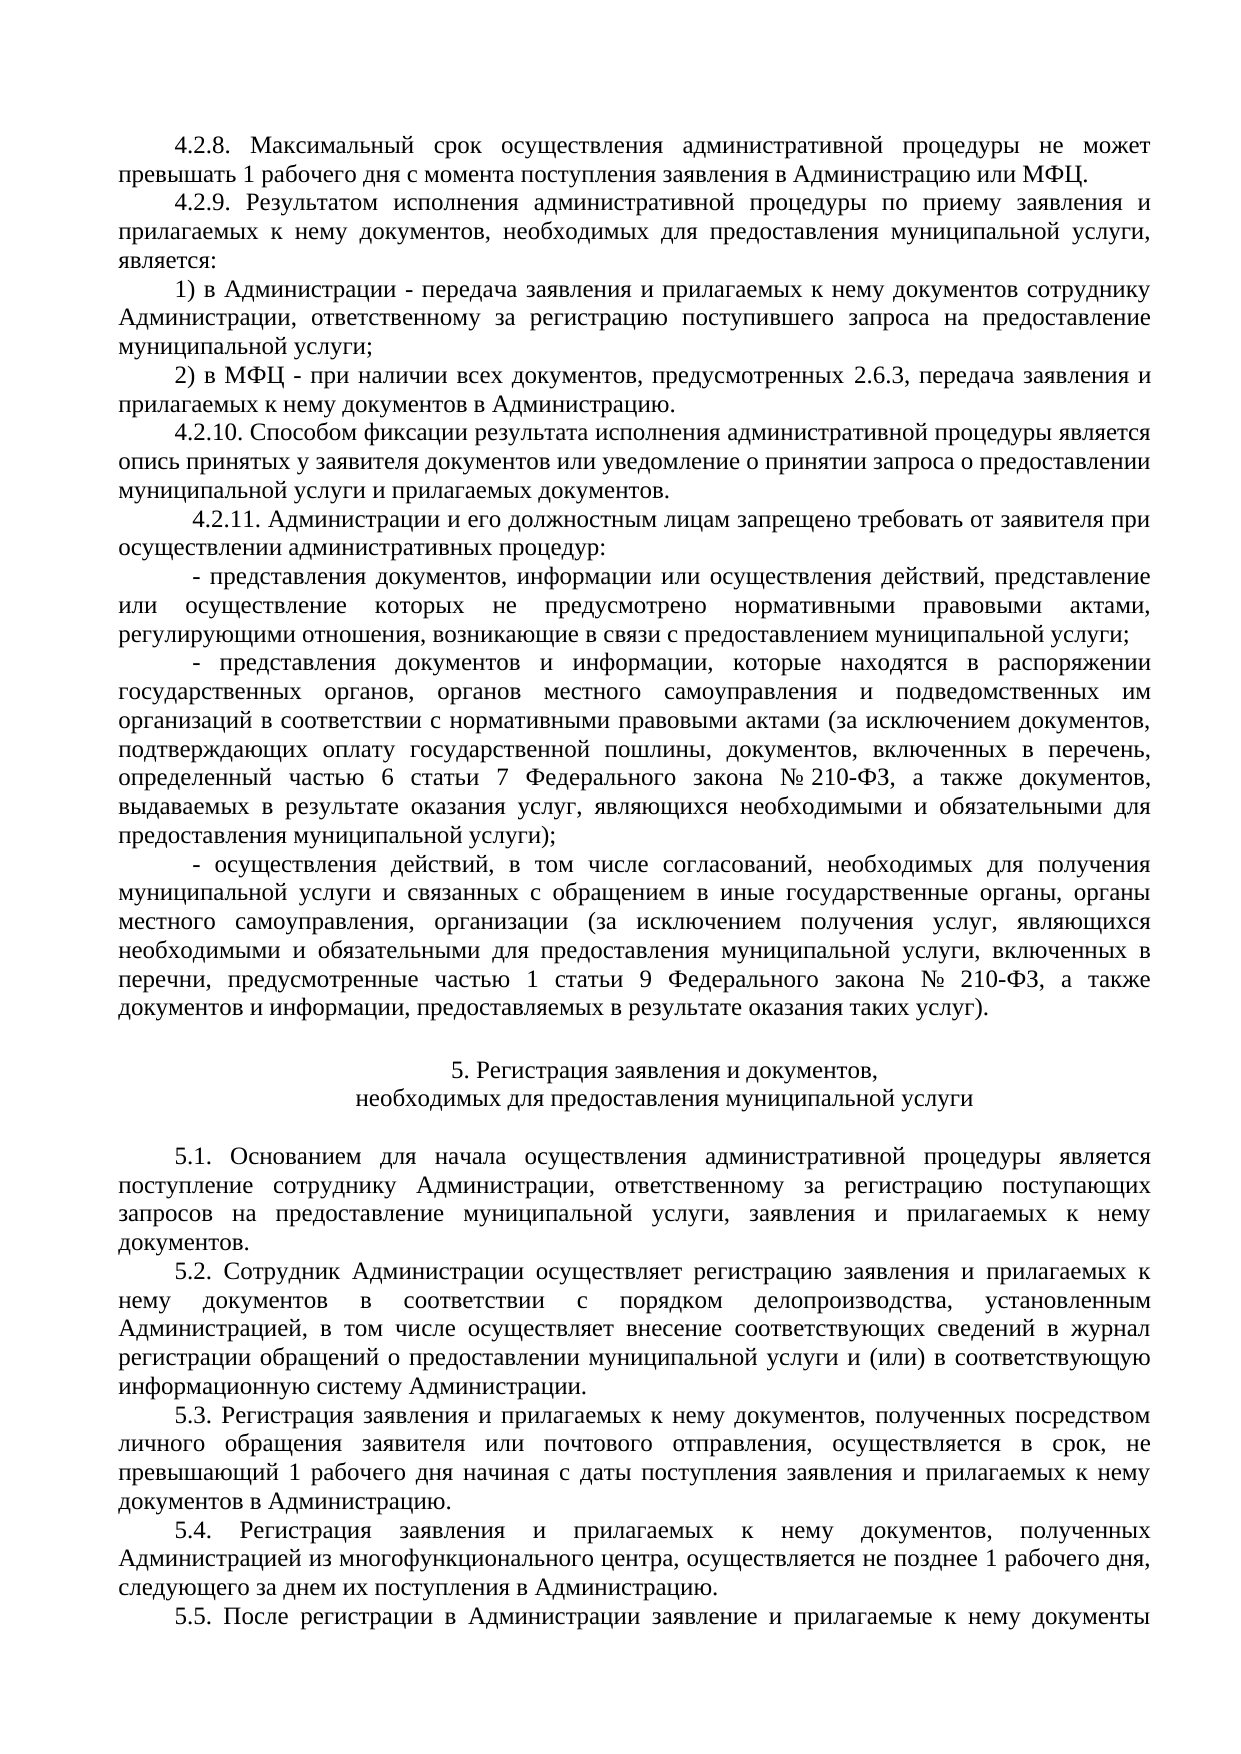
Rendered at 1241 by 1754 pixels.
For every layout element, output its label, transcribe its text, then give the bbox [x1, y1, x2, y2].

text - представления документов и информации, которые находятся в распоряжении государственных органов, органов местного самоуправления и подведомственных им организаций в соответствии с нормативными правовыми актами (за исключением документов, подтверждающих оплату государственной пошлины, документов, включенных в перечень, определенный частью 6 статьи 7 Федерального закона № 210-ФЗ, а также документов, выдаваемых в результате оказания услуг, являющихся необходимыми и обязательными для предоставления муниципальной услуги); [118, 647, 1152, 849]
text 2) в МФЦ - при наличии всех документов, предусмотренных 2.6.3, передача заявления и прилагаемых к нему документов в Администрацию. [118, 360, 1152, 417]
text 5.4. Регистрация заявления и прилагаемых к нему документов, полученных Администрацией из многофункционального центра, осуществляется не позднее 1 рабочего дня, следующего за днем их поступления в Администрацию. [118, 1515, 1152, 1601]
text 4.2.9. Результатом исполнения административной процедуры по приему заявления и прилагаемых к нему документов, необходимых для предоставления муниципальной услуги, является: [118, 187, 1152, 274]
text необходимых для предоставления муниципальной услуги [118, 1083, 1152, 1112]
text 5.1. Основанием для начала осуществления административной процедуры является поступление сотруднику Администрации, ответственному за регистрацию поступающих запросов на предоставление муниципальной услуги, заявления и прилагаемых к нему документов. [118, 1141, 1152, 1256]
text 5. Регистрация заявления и документов, [118, 1055, 1152, 1083]
text - осуществления действий, в том числе согласований, необходимых для получения муниципальной услуги и связанных с обращением в иные государственные органы, органы местного самоуправления, организации (за исключением получения услуг, являющихся необходимыми и обязательными для предоставления муниципальной услуги, включенных в перечни, предусмотренные частью 1 статьи 9 Федерального закона № 210-ФЗ, а также документов и информации, предоставляемых в результате оказания таких услуг). [118, 849, 1152, 1021]
text 5.2. Сотрудник Администрации осуществляет регистрацию заявления и прилагаемых к нему документов в соответствии с порядком делопроизводства, установленным Администрацией, в том числе осуществляет внесение соответствующих сведений в журнал регистрации обращений о предоставлении муниципальной услуги и (или) в соответствующую информационную систему Администрации. [118, 1256, 1152, 1400]
text 4.2.11. Администрации и его должностным лицам запрещено требовать от заявителя при осуществлении административных процедур: [118, 504, 1152, 561]
text 4.2.8. Максимальный срок осуществления административной процедуры не может превышать 1 рабочего дня с момента поступления заявления в Администрацию или МФЦ. [118, 130, 1152, 187]
text 1) в Администрации - передача заявления и прилагаемых к нему документов сотруднику Администрации, ответственному за регистрацию поступившего запроса на предоставление муниципальной услуги; [118, 274, 1152, 360]
text 5.3. Регистрация заявления и прилагаемых к нему документов, полученных посредством личного обращения заявителя или почтового отправления, осуществляется в срок, не превышающий 1 рабочего дня начиная с даты поступления заявления и прилагаемых к нему документов в Администрацию. [118, 1400, 1152, 1515]
text 4.2.10. Способом фиксации результата исполнения административной процедуры является опись принятых у заявителя документов или уведомление о принятии запроса о предоставлении муниципальной услуги и прилагаемых документов. [118, 417, 1152, 504]
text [118, 1601, 1152, 1630]
text - представления документов, информации или осуществления действий, представление или осуществление которых не предусмотрено нормативными правовыми актами, регулирующими отношения, возникающие в связи с предоставлением муниципальной услуги; [118, 561, 1152, 647]
